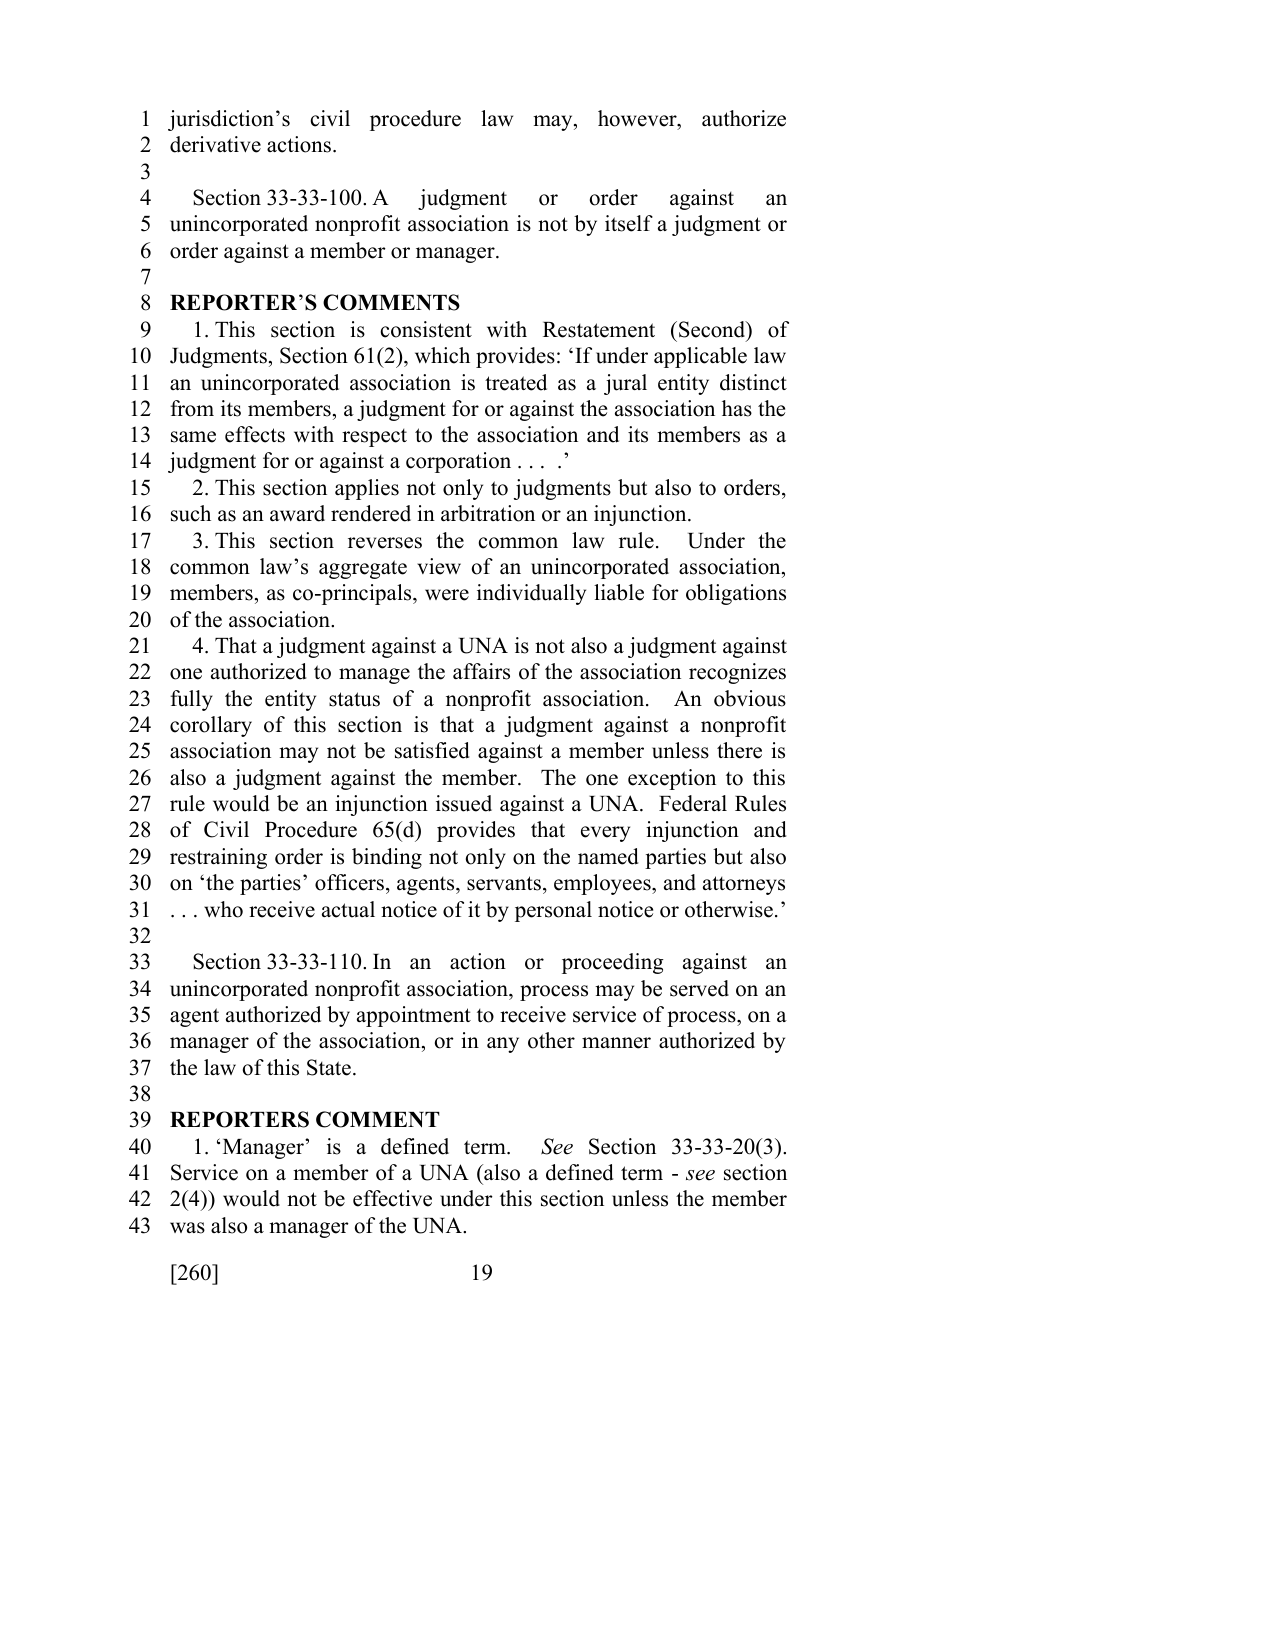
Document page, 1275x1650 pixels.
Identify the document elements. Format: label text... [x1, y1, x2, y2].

text 3. This section reverses the common law rule. Under the common law’s aggregate view of an unincorporated association, members, as co-principals, were individually liable for obligations of the association. [169, 527, 787, 632]
text 1. ‘Manager’ is a defined term. See Section 33-33-20(3). Service on a member of a UNA (also a defined term - see section 2(4)) would not be effective under this section unless the member was also a manager of the UNA. [169, 1133, 787, 1238]
text Section 33-33-100. A judgment or order against an unincorporated nonprofit association is not by itself a judgment or order against a member or manager. [169, 184, 787, 263]
text 4. That a judgment against a UNA is not also a judgment against one authorized to manage the affairs of the association recognizes fully the entity status of a nonprofit association. An obvious corollary of this section is that a judgment against a nonprofit association may not be satisfied against a member unless there is also a judgment against the member. The one exception to this rule would be an injunction issued against a UNA. Federal Rules of Civil Procedure 65(d) provides that every injunction and restraining order is binding not only on the named parties but also on ‘the parties’ officers, agents, servants, employees, and attorneys . . . who receive actual notice of it by personal notice or otherwise.’ [169, 632, 787, 922]
text REPORTERS COMMENT [169, 1106, 787, 1133]
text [169, 105, 787, 158]
text REPORTER’S COMMENTS [169, 289, 787, 316]
text 2. This section applies not only to judgments but also to orders, such as an award rendered in arbitration or an injunction. [169, 474, 787, 527]
text 1. This section is consistent with Restatement (Second) of Judgments, Section 61(2), which provides: ‘If under applicable law an unincorporated association is treated as a jural entity distinct from its members, a judgment for or against the association has the same effects with respect to the association and its members as a judgment for or against a corporation . . . .’ [169, 316, 787, 474]
text Section 33-33-110. In an action or proceeding against an unincorporated nonprofit association, process may be served on an agent authorized by appointment to receive service of process, on a manager of the association, or in any other manner authorized by the law of this State. [169, 948, 787, 1080]
